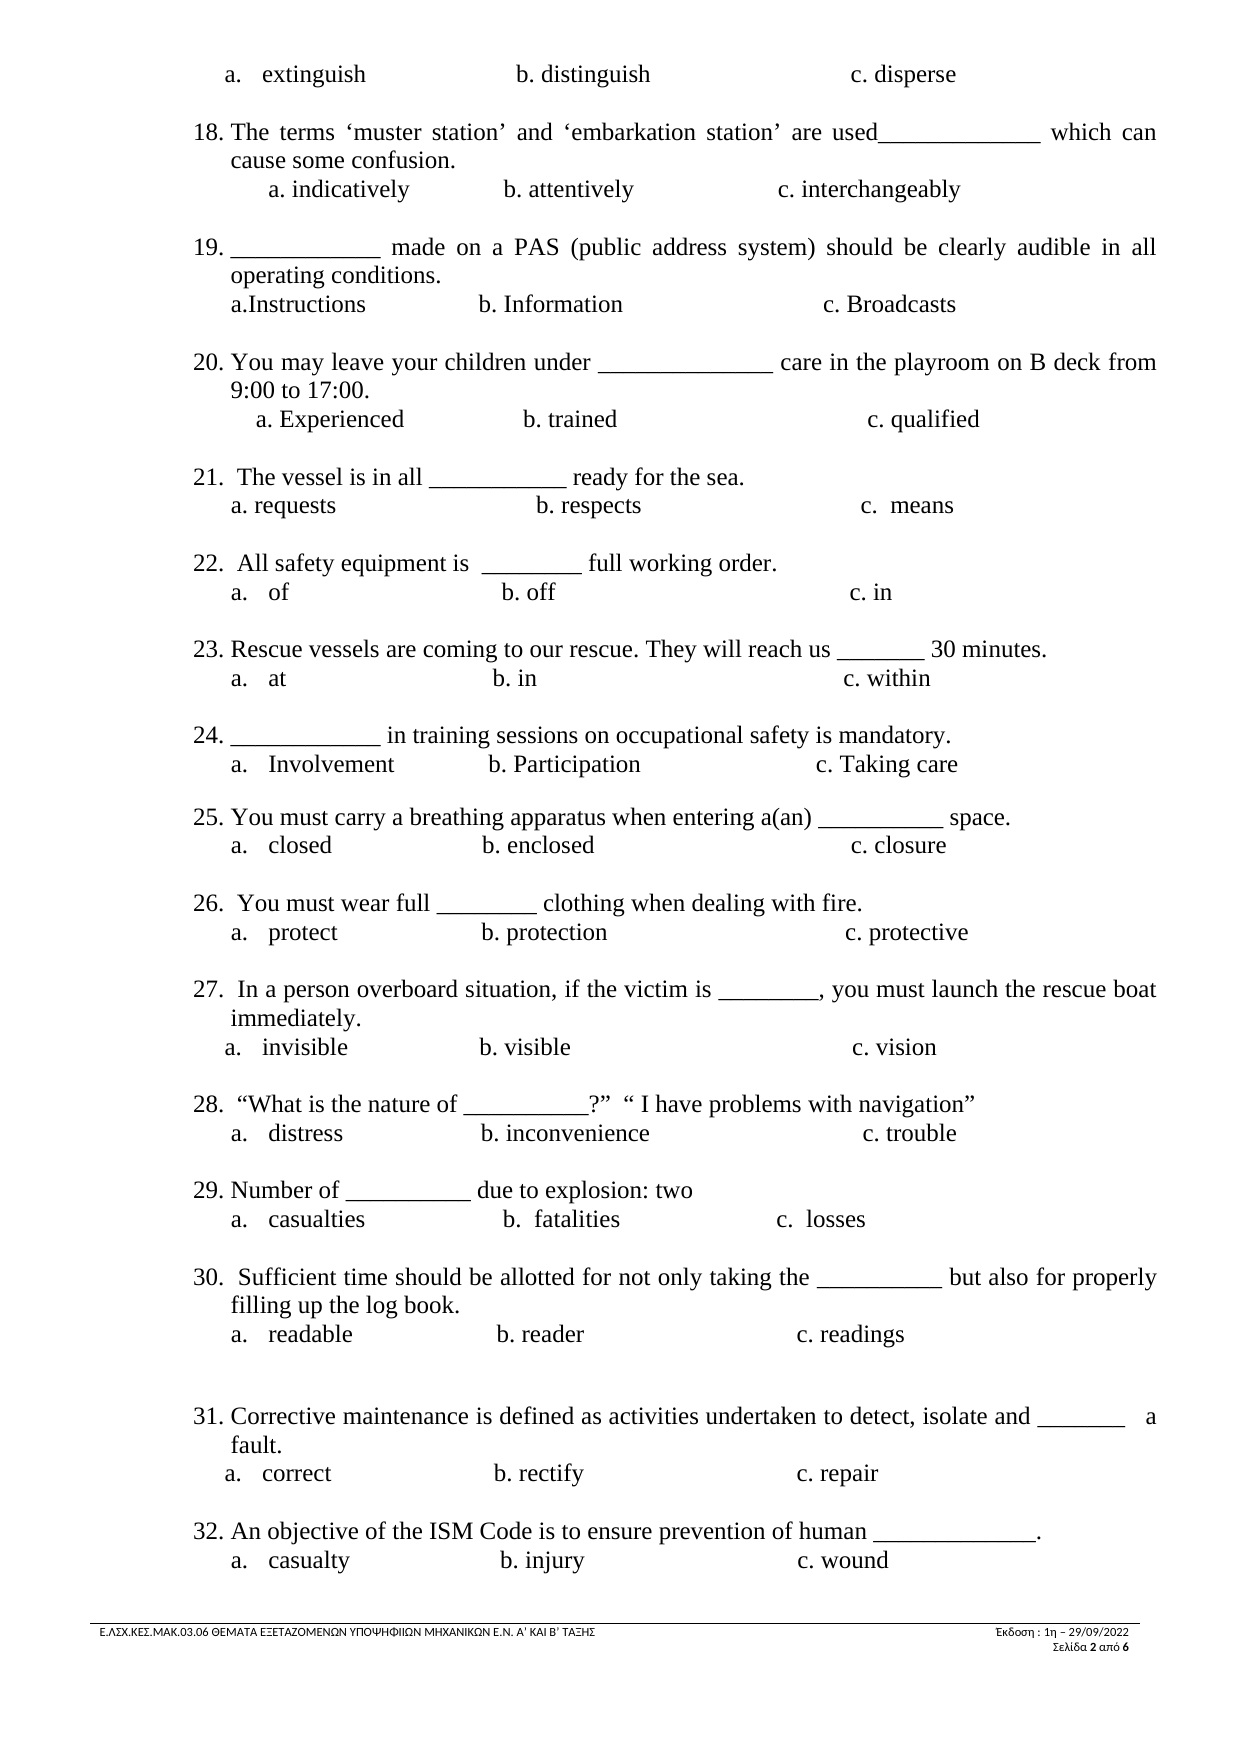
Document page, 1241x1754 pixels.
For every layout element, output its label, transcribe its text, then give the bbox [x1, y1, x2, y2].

text a. requests b. respects c. means [231, 490, 1157, 519]
list of b. off c. in [231, 577, 1157, 605]
list An objective of the ISM Code is to ensure prevention of human _____________. [193, 1516, 1157, 1545]
list In a person overboard situation, if the victim is ________, you must launch the rescue boat immediately. [193, 974, 1157, 1032]
list ____________ in training sessions on occupational safety is mandatory. [193, 720, 1157, 749]
list invisible b. visible c. vision [224, 1032, 1157, 1061]
list Rescue vessels are coming to our rescue. They will reach us _______ 30 minutes. [193, 634, 1157, 663]
list The vessel is in all ___________ ready for the sea. [193, 462, 1157, 490]
list readable b. reader c. readings [231, 1319, 1157, 1348]
list You must wear full ________ clothing when dealing with fire. [193, 888, 1157, 917]
list You may leave your children under ______________ care in the playroom on B deck from 9:00 to 17:00. [193, 347, 1157, 404]
list extinguish b. distinguish c. disperse [224, 59, 1157, 88]
list casualties b. fatalities c. losses [231, 1204, 1157, 1233]
list at b. in c. within [231, 663, 1157, 692]
list casualty b. injury c. wound [231, 1545, 1157, 1573]
list Involvement b. Participation c. Taking care [231, 749, 1157, 778]
list Corrective maintenance is defined as activities undertaken to detect, isolate and _______ a fault. [193, 1401, 1157, 1458]
list The terms ‘muster station’ and ‘embarkation station’ are used_____________ which can cause some confusion. [193, 117, 1157, 174]
list distress b. inconvenience c. trouble [231, 1118, 1157, 1147]
list correct b. rectify c. repair [224, 1458, 1157, 1487]
list All safety equipment is ________ full working order. [193, 548, 1157, 577]
list protect b. protection c. protective [231, 917, 1157, 946]
list You must carry a breathing apparatus when entering a(an) __________ space. [193, 802, 1157, 831]
text a. Experienced b. trained c. qualified [249, 404, 1157, 433]
list “What is the nature of __________?” “ I have problems with navigation” [193, 1089, 1157, 1118]
text a.Instructions b. Information c. Broadcasts [193, 289, 1157, 318]
list closed b. enclosed c. closure [231, 831, 1157, 859]
list ____________ made on a PAS (public address system) should be clearly audible in all operating conditions. [193, 232, 1157, 289]
list Sufficient time should be allotted for not only taking the __________ but also for properly filling up the log book. [193, 1262, 1157, 1319]
list Number of __________ due to explosion: two [193, 1176, 1157, 1204]
text a. indicatively b. attentively c. interchangeably [193, 174, 1157, 203]
